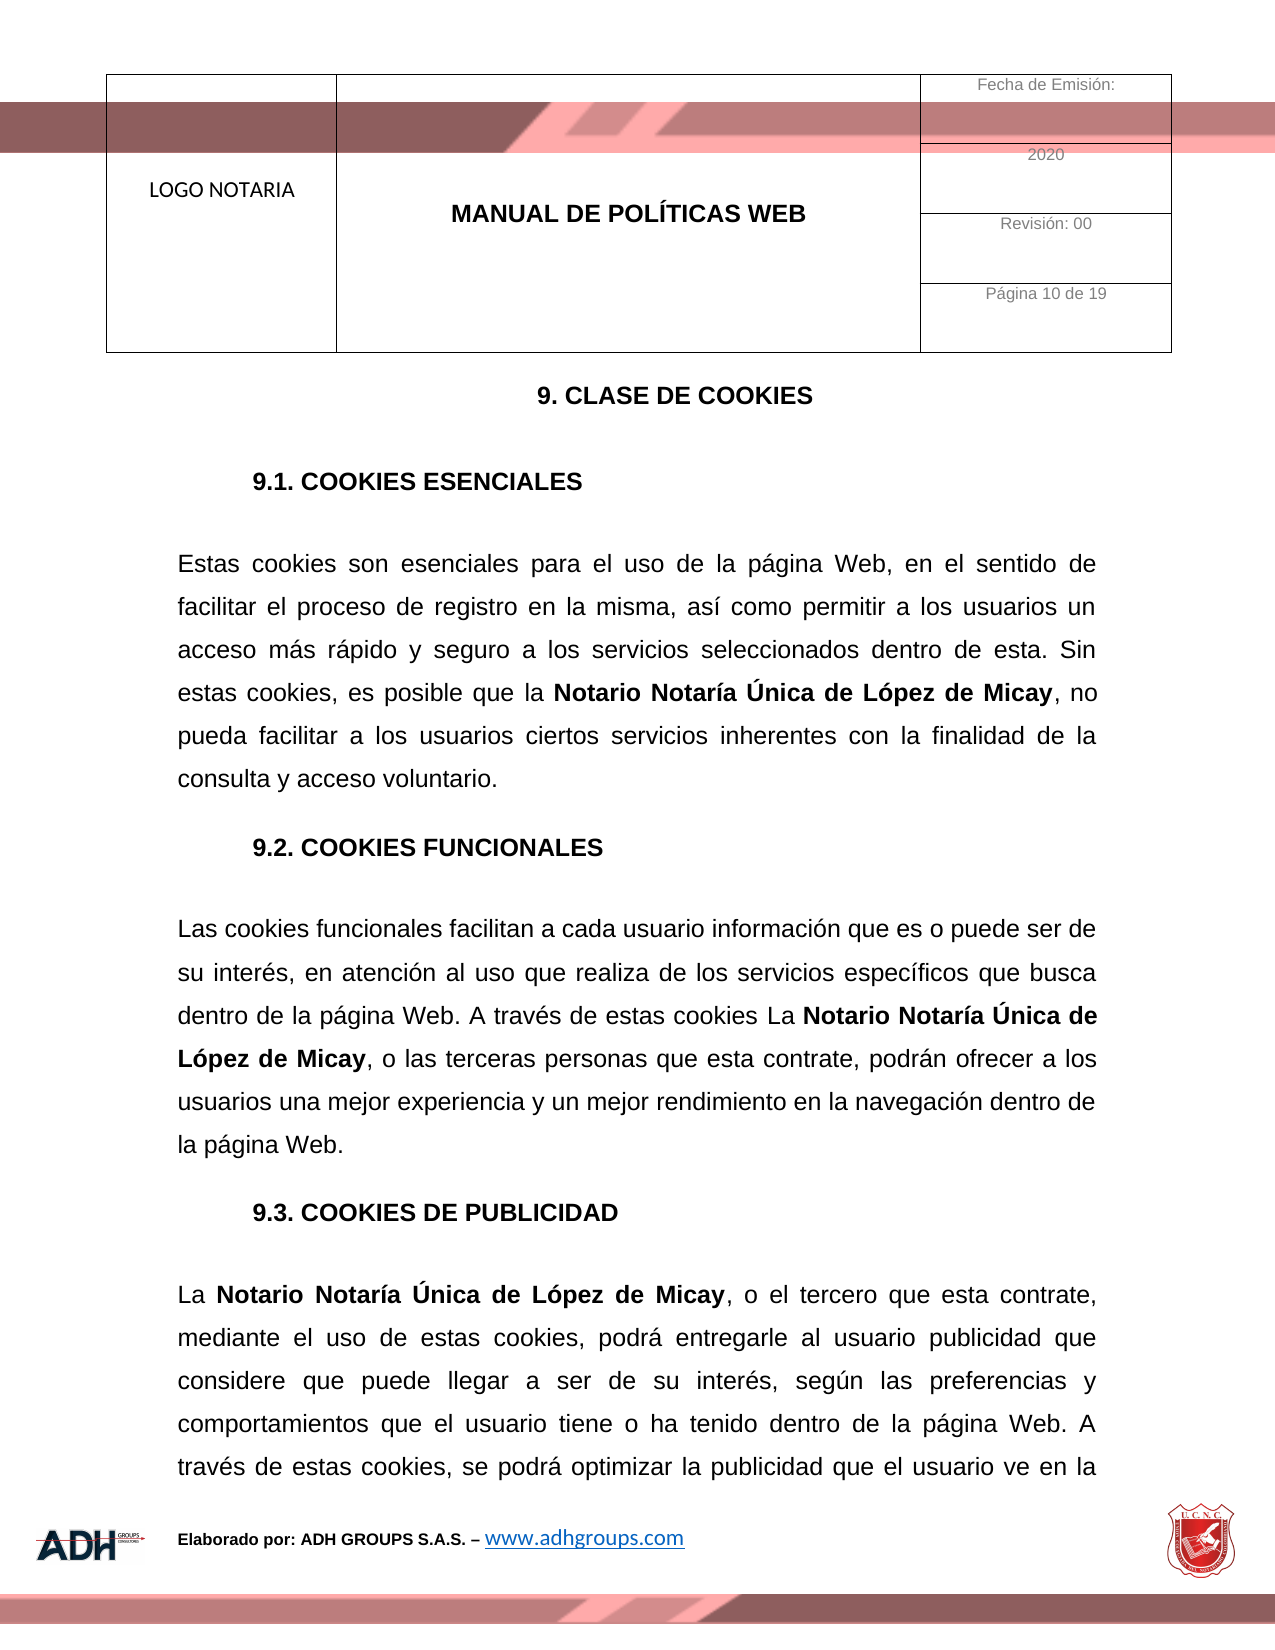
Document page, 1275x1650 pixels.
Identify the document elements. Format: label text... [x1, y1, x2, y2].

subtitle 9. CLASE DE COOKIES [252, 381, 1098, 410]
picture [36, 1528, 146, 1565]
subtitle 9.3. COOKIES DE PUBLICIDAD [252, 1198, 1098, 1227]
picture [1167, 1503, 1235, 1578]
text Las cookies funcionales facilitan a cada usuario información que es o puede ser de su interés, en atención al uso que realiza de los servicios específicos que busca dentro de la página Web. A través de estas cookies La Notario Notaría Única de López de Micay, o las terceras personas que esta contrate, podrán ofrecer a los usuarios una mejor experiencia y un mejor rendimiento en la navegación dentro de la página Web. [177, 914, 1098, 1159]
subtitle 9.2. COOKIES FUNCIONALES [252, 833, 1098, 861]
subtitle 9.1. COOKIES ESENCIALES [252, 467, 1098, 496]
text Estas cookies son esenciales para el uso de la página Web, en el sentido de facilitar el proceso de registro en la misma, así como permitir a los usuarios un acceso más rápido y seguro a los servicios seleccionados dentro de esta. Sin estas cookies, es posible que la Notario Notaría Única de López de Micay, no pueda facilitar a los usuarios ciertos servicios inherentes con la finalidad de la consulta y acceso voluntario. [177, 549, 1098, 793]
